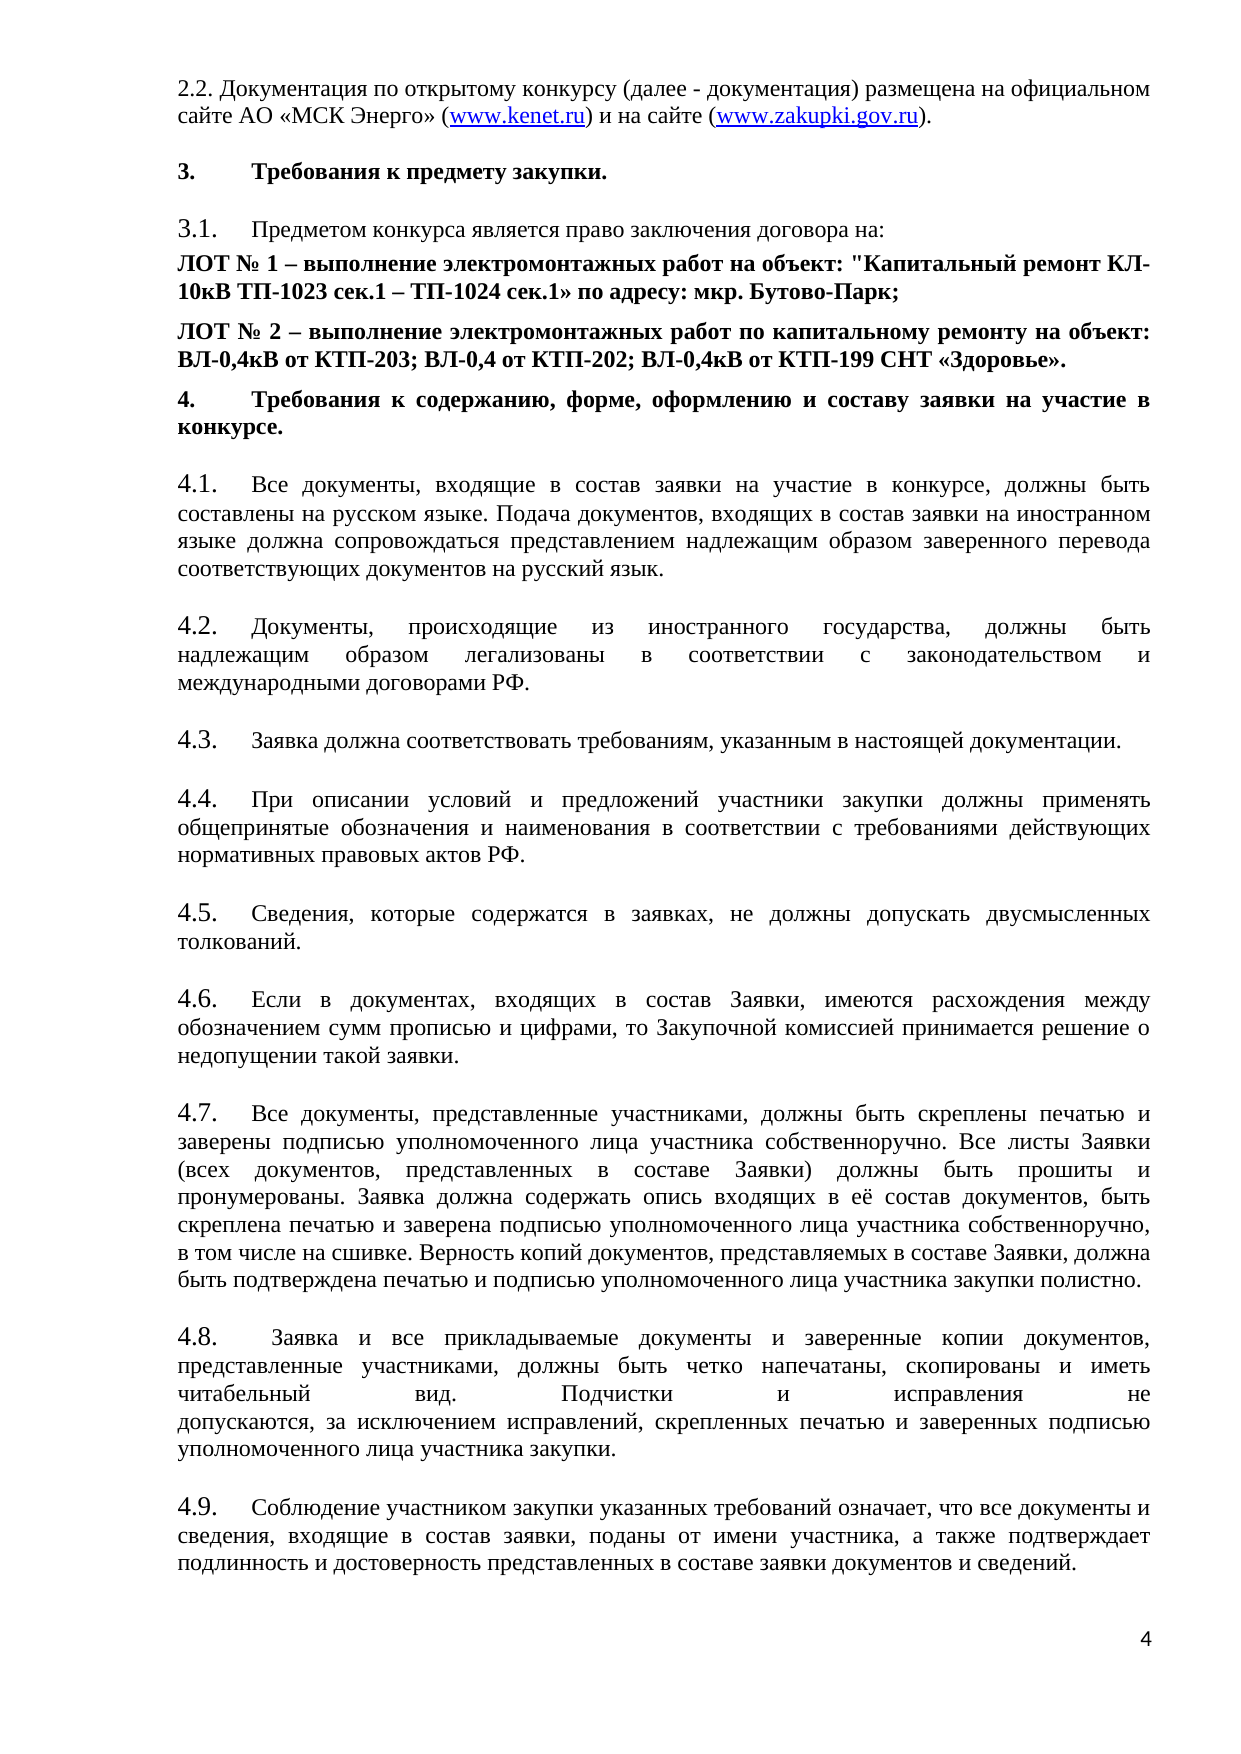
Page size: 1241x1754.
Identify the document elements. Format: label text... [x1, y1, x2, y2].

list Предметом конкурса является право заключения договора на: [177, 212, 1152, 243]
list Заявка и все прикладываемые документы и заверенные копии документов, представленные участниками, должны быть четко напечатаны, скопированы и иметь читабельный вид. Подчистки и исправления не допускаются, за исключением исправлений, скрепленных печатью и заверенных подписью уполномоченного лица участника закупки. [177, 1320, 1152, 1462]
list Если в документах, входящих в состав Заявки, имеются расхождения между обозначением сумм прописью и цифрами, то Закупочной комиссией принимается решение о недопущении такой заявки. [177, 982, 1152, 1068]
list Заявка должна соответствовать требованиям, указанным в настоящей документации. [177, 723, 1152, 754]
list Все документы, представленные участниками, должны быть скреплены печатью и заверены подписью уполномоченного лица участника собственноручно. Все листы Заявки (всех документов, представленных в составе Заявки) должны быть прошиты и пронумерованы. Заявка должна содержать опись входящих в её состав документов, быть скреплена печатью и заверена подписью уполномоченного лица участника собственноручно, в том числе на сшивке. Верность копий документов, представляемых в составе Заявки, должна быть подтверждена печатью и подписью уполномоченного лица участника закупки полистно. [177, 1096, 1152, 1293]
text ЛОТ № 1 – выполнение электромонтажных работ на объект: "Капитальный ремонт КЛ-10кВ ТП-1023 сек.1 – ТП-1024 сек.1» по адресу: мкр. Бутово-Парк; [177, 249, 1152, 304]
list Требования к предмету закупки. [177, 157, 1152, 184]
list Все документы, входящие в состав заявки на участие в конкурсе, должны быть составлены на русском языке. Подача документов, входящих в состав заявки на иностранном языке должна сопровождаться представлением надлежащим образом заверенного перевода соответствующих документов на русский язык. [177, 467, 1152, 581]
list 2.2. Документация по открытому конкурсу (далее - документация) размещена на официальном сайте АО «МСК Энерго» (www.kenet.ru) и на сайте (www.zakupki.gov.ru). [177, 74, 1152, 129]
text ЛОТ № 2 – выполнение электромонтажных работ по капитальному ремонту на объект: ВЛ-0,4кВ от КТП-203; ВЛ-0,4 от КТП-202; ВЛ-0,4кВ от КТП-199 СНТ «Здоровье». [177, 317, 1152, 372]
list Документы, происходящие из иностранного государства, должны быть надлежащим образом легализованы в соответствии с законодательством и международными договорами РФ. [177, 609, 1152, 695]
list При описании условий и предложений участники закупки должны применять общепринятые обозначения и наименования в соответствии с требованиями действующих нормативных правовых актов РФ. [177, 782, 1152, 868]
list Сведения, которые содержатся в заявках, не должны допускать двусмысленных толкований. [177, 896, 1152, 954]
list Соблюдение участником закупки указанных требований означает, что все документы и сведения, входящие в состав заявки, поданы от имени участника, а также подтверждает подлинность и достоверность представленных в составе заявки документов и сведений. [177, 1489, 1152, 1576]
list Требования к содержанию, форме, оформлению и составу заявки на участие в конкурсе. [177, 385, 1152, 440]
